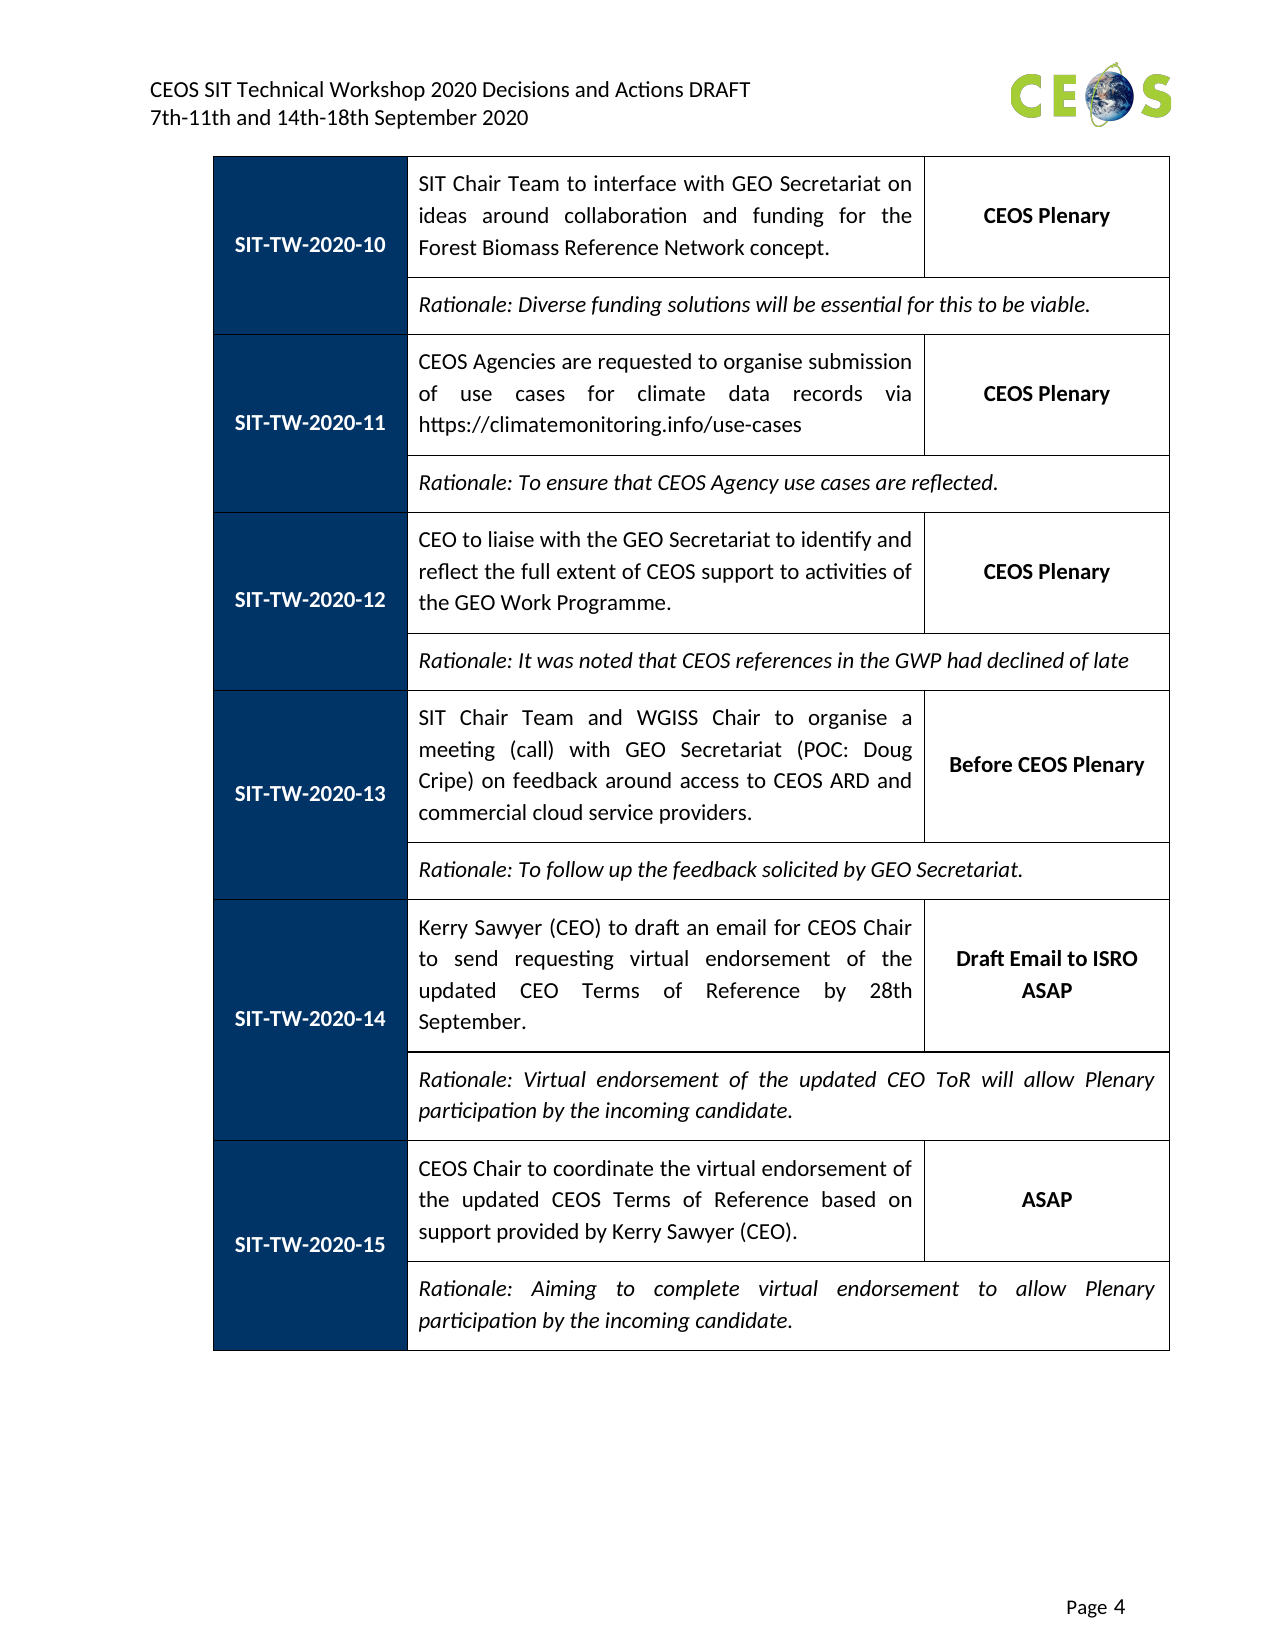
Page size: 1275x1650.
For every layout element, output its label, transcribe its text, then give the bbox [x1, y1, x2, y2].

table_cell Before CEOS Plenary [925, 691, 1169, 842]
table_cell CEOS Plenary [925, 335, 1169, 454]
table_cell CEO to liaise with the GEO Secretariat to identify and reflect the full extent of CEOS support to activities of the GEO Work Programme. [408, 513, 924, 632]
picture [1011, 62, 1172, 127]
table_cell Rationale: Diverse funding solutions will be essential for this to be viable. [408, 278, 1169, 334]
table_cell CEOS Chair to coordinate the virtual endorsement of the updated CEOS Terms of Reference based on support provided by Kerry Sawyer (CEO). [408, 1141, 924, 1261]
table_cell SIT-TW-2020-15 [214, 1141, 407, 1350]
table_cell SIT-TW-2020-13 [214, 691, 407, 899]
table_cell CEOS Agencies are requested to organise submission of use cases for climate data records via https://climatemonitoring.info/use-cases [408, 335, 924, 454]
table_cell SIT Chair Team and WGISS Chair to organise a meeting (call) with GEO Secretariat (POC: Doug Cripe) on feedback around access to CEOS ARD and commercial cloud service providers. [408, 691, 924, 842]
table_cell CEOS Plenary [925, 157, 1169, 277]
table_cell Rationale: To ensure that CEOS Agency use cases are reflected. [408, 456, 1169, 512]
table_cell Rationale: To follow up the feedback solicited by GEO Secretariat. [408, 843, 1169, 899]
table_cell SIT-TW-2020-10 [214, 157, 407, 334]
table_cell Kerry Sawyer (CEO) to draft an email for CEOS Chair to send requesting virtual endorsement of the updated CEO Terms of Reference by 28th September. [408, 900, 924, 1051]
table_cell Rationale: Virtual endorsement of the updated CEO ToR will allow Plenary participation by the incoming candidate. [408, 1053, 1169, 1140]
table_cell Draft Email to ISRO ASAP [925, 900, 1169, 1051]
table_cell CEOS Plenary [925, 513, 1169, 632]
table_cell SIT-TW-2020-11 [214, 335, 407, 512]
table_cell Rationale: It was noted that CEOS references in the GWP had declined of late [408, 634, 1169, 690]
table_cell SIT-TW-2020-14 [214, 900, 407, 1140]
table_cell ASAP [925, 1141, 1169, 1261]
table_cell Rationale: Aiming to complete virtual endorsement to allow Plenary participation by the incoming candidate. [408, 1262, 1169, 1350]
table_cell SIT Chair Team to interface with GEO Secretariat on ideas around collaboration and funding for the Forest Biomass Reference Network concept. [408, 157, 924, 277]
table_cell SIT-TW-2020-12 [214, 513, 407, 690]
